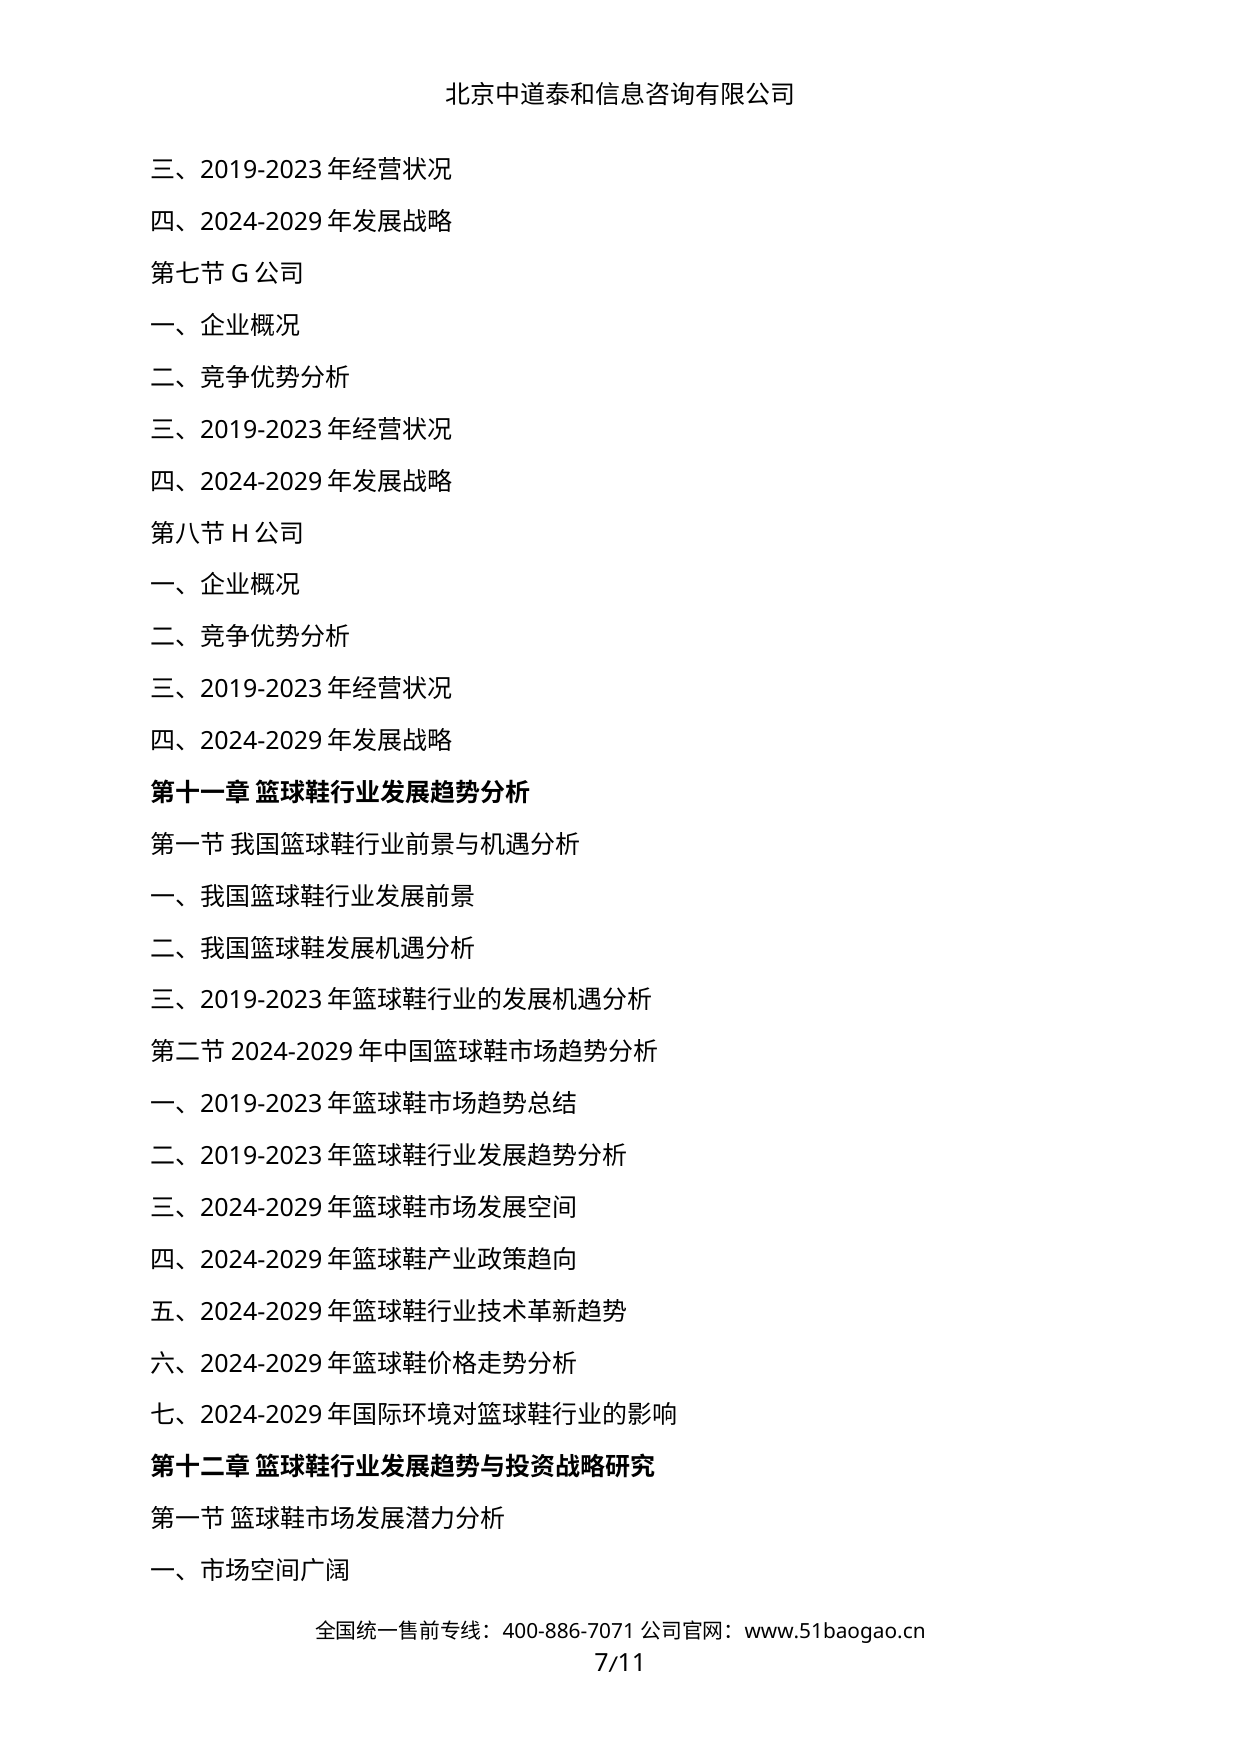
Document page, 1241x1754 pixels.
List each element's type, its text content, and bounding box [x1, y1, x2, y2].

text 三、2019-2023年经营状况 [150, 669, 1090, 705]
text 四、2024-2029年发展战略 [150, 202, 1090, 238]
text 一、市场空间广阔 [150, 1551, 1090, 1587]
text 第二节 2024-2029年中国篮球鞋市场趋势分析 [150, 1032, 1090, 1068]
text 二、竞争优势分析 [150, 617, 1090, 653]
text 六、2024-2029年篮球鞋价格走势分析 [150, 1343, 1090, 1379]
text 第七节 G公司 [150, 254, 1090, 290]
text 第十一章 篮球鞋行业发展趋势分析 [150, 772, 1090, 809]
text 一、企业概况 [150, 565, 1090, 601]
text 第一节 篮球鞋市场发展潜力分析 [150, 1499, 1090, 1535]
text 三、2019-2023年经营状况 [150, 409, 1090, 446]
text 三、2024-2029年篮球鞋市场发展空间 [150, 1187, 1090, 1224]
text 七、2024-2029年国际环境对篮球鞋行业的影响 [150, 1395, 1090, 1431]
text 一、2019-2023年篮球鞋市场趋势总结 [150, 1084, 1090, 1120]
text 第一节 我国篮球鞋行业前景与机遇分析 [150, 824, 1090, 861]
text 二、竞争优势分析 [150, 357, 1090, 394]
text 第八节 H公司 [150, 513, 1090, 549]
text 四、2024-2029年篮球鞋产业政策趋向 [150, 1239, 1090, 1276]
text 二、2019-2023年篮球鞋行业发展趋势分析 [150, 1136, 1090, 1172]
text 四、2024-2029年发展战略 [150, 461, 1090, 497]
text 四、2024-2029年发展战略 [150, 721, 1090, 757]
text 一、我国篮球鞋行业发展前景 [150, 876, 1090, 912]
text 第十二章 篮球鞋行业发展趋势与投资战略研究 [150, 1447, 1090, 1483]
text 五、2024-2029年篮球鞋行业技术革新趋势 [150, 1291, 1090, 1327]
text 三、2019-2023年篮球鞋行业的发展机遇分析 [150, 980, 1090, 1016]
text 三、2019-2023年经营状况 [150, 150, 1090, 186]
text 二、我国篮球鞋发展机遇分析 [150, 928, 1090, 964]
text 一、企业概况 [150, 306, 1090, 342]
